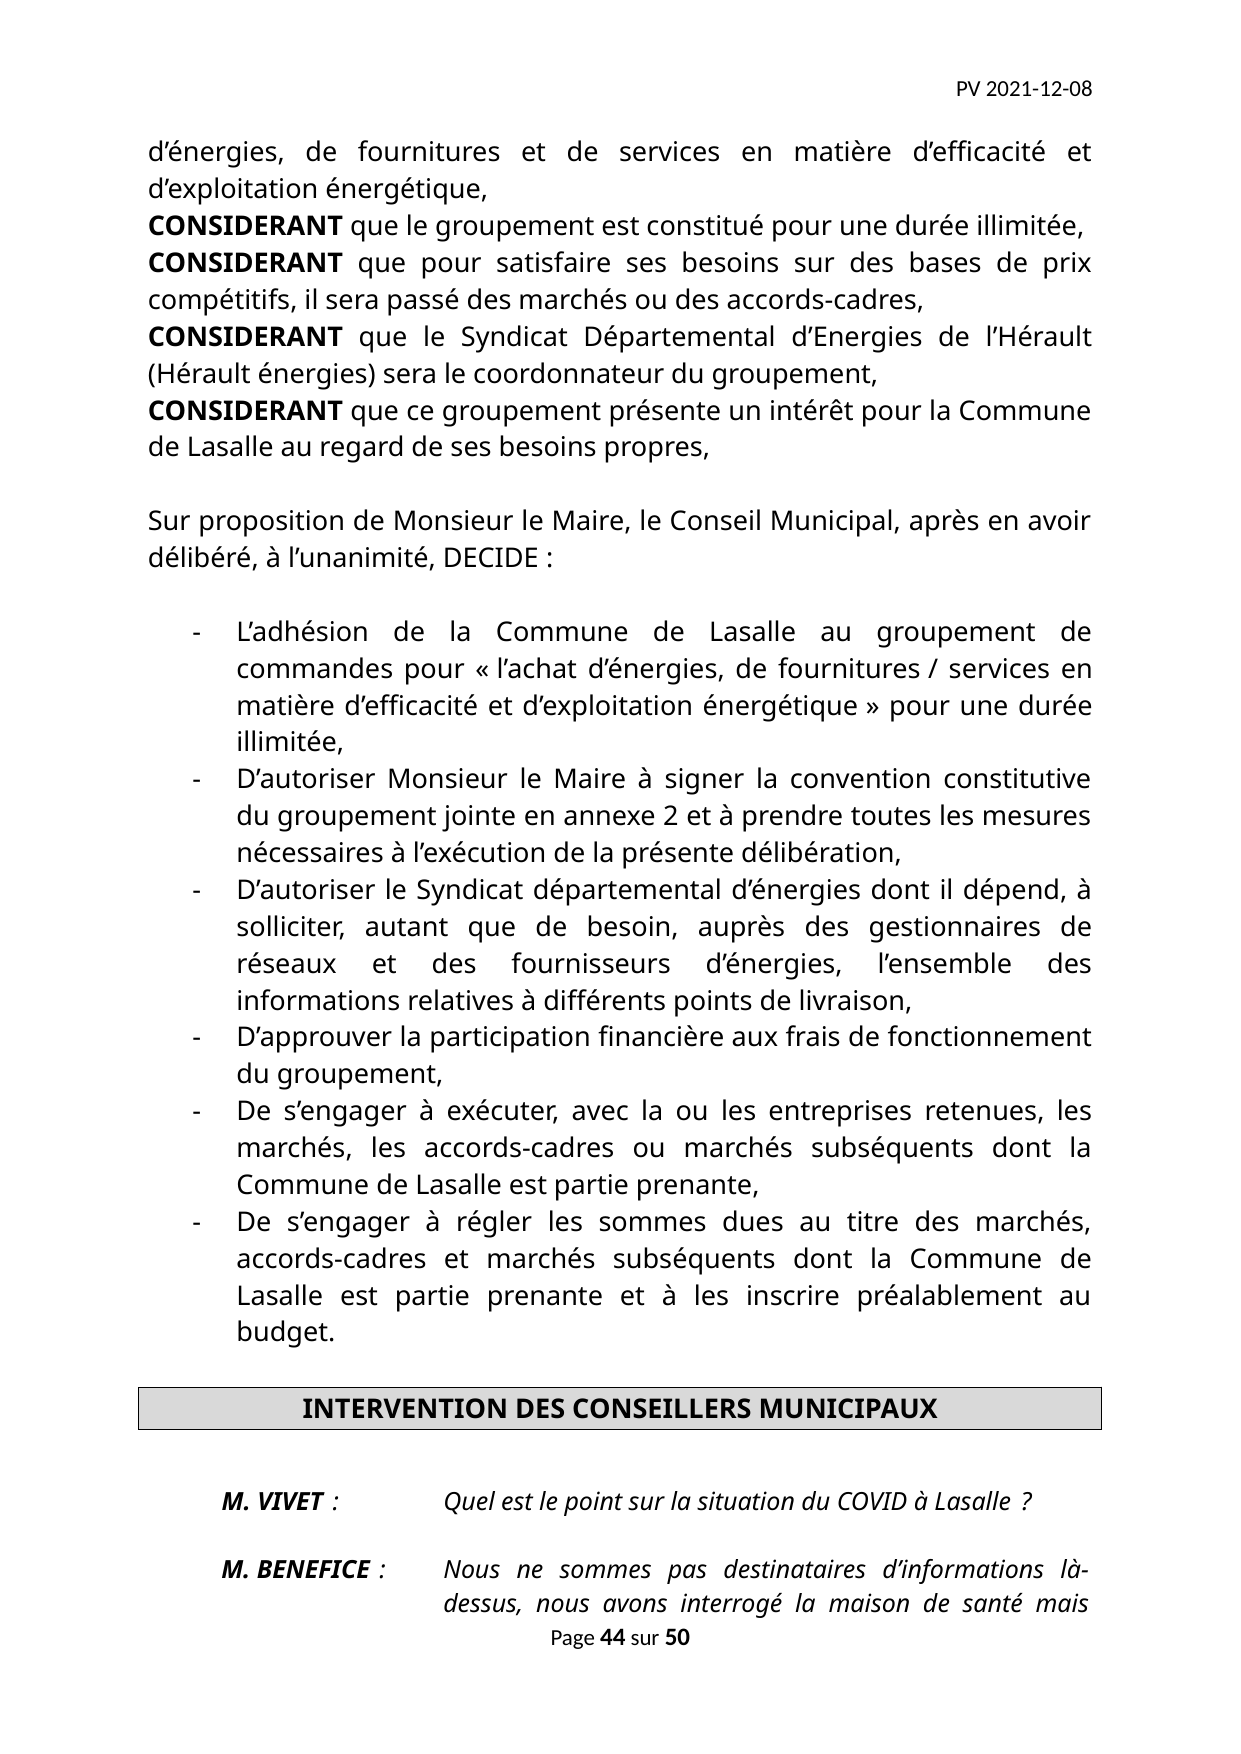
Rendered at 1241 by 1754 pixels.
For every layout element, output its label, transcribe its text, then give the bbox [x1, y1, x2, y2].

list D’approuver la participation financière aux frais de fonctionnement du groupement, [192, 1018, 1093, 1092]
list L’adhésion de la Commune de Lasalle au groupement de commandes pour « l’achat d’énergies, de fournitures / services en matière d’efficacité et d’exploitation énergétique » pour une durée illimitée, [192, 612, 1093, 760]
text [148, 133, 1093, 207]
list De s’engager à régler les sommes dues au titre des marchés, accords-cadres et marchés subséquents dont la Commune de Lasalle est partie prenante et à les inscrire préalablement au budget. [192, 1202, 1093, 1350]
list D’autoriser Monsieur le Maire à signer la convention constitutive du groupement jointe en annexe 2 et à prendre toutes les mesures nécessaires à l’exécution de la présente délibération, [192, 760, 1093, 870]
text CONSIDERANT que le groupement est constitué pour une durée illimitée, [148, 207, 1093, 243]
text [221, 1551, 1093, 1619]
text CONSIDERANT que le Syndicat Départemental d’Energies de l’Hérault (Hérault énergies) sera le coordonnateur du groupement, [148, 317, 1093, 391]
list De s’engager à exécuter, avec la ou les entreprises retenues, les marchés, les accords-cadres ou marchés subséquents dont la Commune de Lasalle est partie prenante, [192, 1092, 1093, 1202]
text CONSIDERANT que pour satisfaire ses besoins sur des bases de prix compétitifs, il sera passé des marchés ou des accords-cadres, [148, 243, 1093, 317]
text M. VIVET : Quel est le point sur la situation du COVID à Lasalle ? [148, 1483, 1093, 1517]
text INTERVENTION DES CONSEILLERS MUNICIPAUX [139, 1388, 1101, 1429]
text Sur proposition de Monsieur le Maire, le Conseil Municipal, après en avoir délibéré, à l’unanimité, DECIDE : [148, 502, 1093, 575]
text CONSIDERANT que ce groupement présente un intérêt pour la Commune de Lasalle au regard de ses besoins propres, [148, 391, 1093, 465]
list D’autoriser le Syndicat départemental d’énergies dont il dépend, à solliciter, autant que de besoin, auprès des gestionnaires de réseaux et des fournisseurs d’énergies, l’ensemble des informations relatives à différents points de livraison, [192, 870, 1093, 1018]
